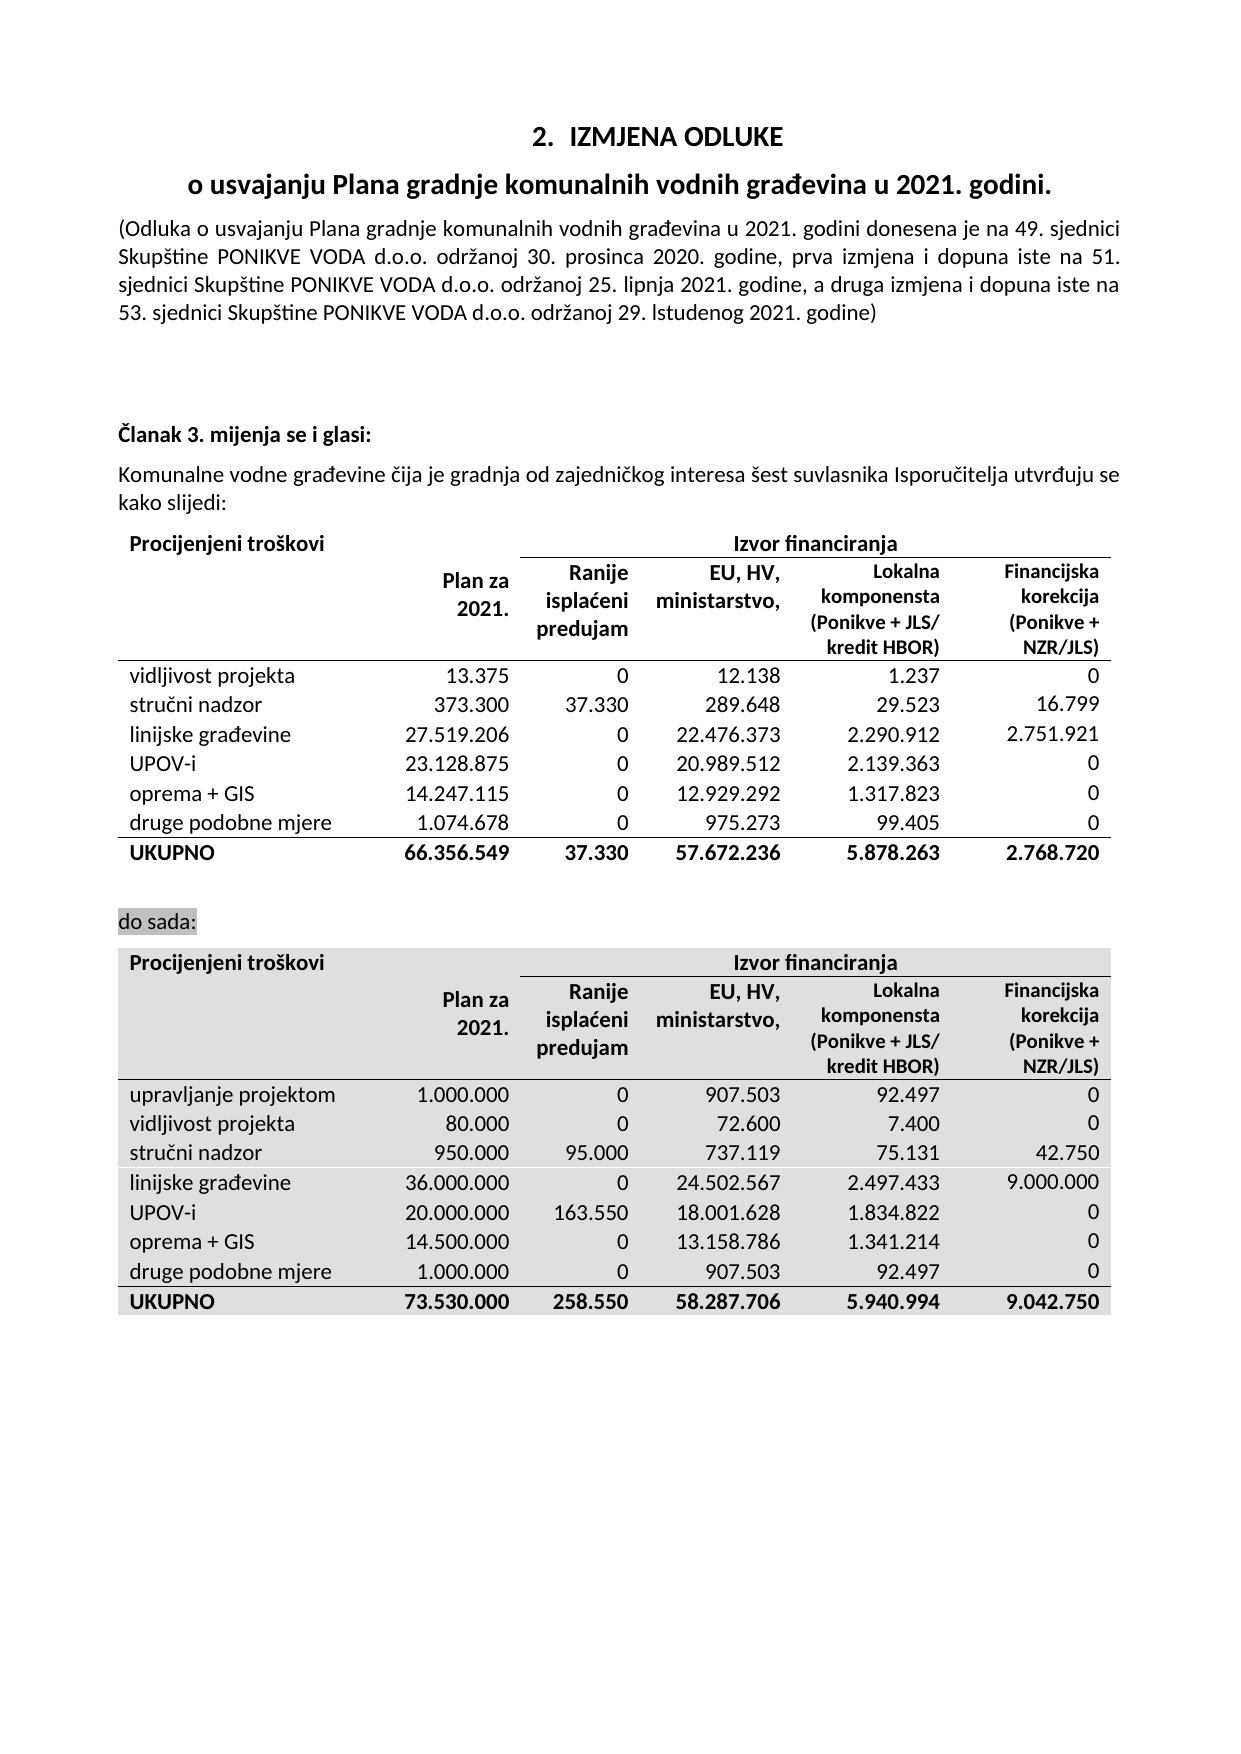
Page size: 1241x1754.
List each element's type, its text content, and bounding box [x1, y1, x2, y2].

table_cell 2.497.433 [792, 1168, 951, 1197]
text do sada: [118, 907, 1122, 935]
table_cell 2.751.921 [951, 719, 1111, 748]
table_cell vidljivost projekta [118, 1108, 380, 1138]
table_cell UPOV-i [118, 1197, 380, 1227]
table_cell oprema + GIS [118, 1227, 380, 1256]
table_cell 0 [951, 778, 1111, 808]
table_cell UPOV-i [118, 749, 380, 778]
table_cell 0 [951, 1197, 1111, 1227]
table_cell 95.000 [520, 1138, 640, 1167]
table_cell 29.523 [792, 689, 951, 719]
table_cell 907.503 [640, 1080, 792, 1108]
table_cell 73.530.000 [380, 1287, 520, 1315]
table_cell 72.600 [640, 1108, 792, 1138]
table_cell 0 [951, 1108, 1111, 1138]
table_cell 22.476.373 [640, 719, 792, 748]
table_cell EU, HV, ministarstvo, [640, 558, 792, 660]
table_cell 0 [520, 749, 640, 778]
table_cell 24.502.567 [640, 1168, 792, 1197]
table_cell 975.273 [640, 808, 792, 837]
table_cell 13.375 [380, 661, 520, 689]
table_cell 16.799 [951, 689, 1111, 719]
table_cell 92.497 [792, 1256, 951, 1286]
table_cell Financijska korekcija (Ponikve + NZR/JLS) [951, 977, 1111, 1079]
table_cell 57.672.236 [640, 838, 792, 867]
table_cell 373.300 [380, 689, 520, 719]
table_cell UKUPNO [118, 1287, 380, 1315]
table_cell 37.330 [520, 838, 640, 867]
table_cell 1.000.000 [380, 1080, 520, 1108]
text o usvajanju Plana gradnje komunalnih vodnih građevina u 2021. godini. [118, 166, 1122, 202]
table_cell 58.287.706 [640, 1287, 792, 1315]
table_cell 950.000 [380, 1138, 520, 1167]
table_cell 99.405 [792, 808, 951, 837]
table_cell 2.290.912 [792, 719, 951, 748]
table_header Plan za 2021. [380, 529, 520, 660]
table_cell 13.158.786 [640, 1227, 792, 1256]
table_cell stručni nadzor [118, 1138, 380, 1167]
table_cell 0 [951, 1256, 1111, 1286]
table_cell 42.750 [951, 1138, 1111, 1167]
table_cell 9.042.750 [951, 1287, 1111, 1315]
table_cell 0 [520, 1108, 640, 1138]
table_cell 0 [951, 1227, 1111, 1256]
table_cell 5.878.263 [792, 838, 951, 867]
table_cell 36.000.000 [380, 1168, 520, 1197]
table_cell 9.000.000 [951, 1168, 1111, 1197]
table_cell 2.768.720 [951, 838, 1111, 867]
table_cell 23.128.875 [380, 749, 520, 778]
table_cell oprema + GIS [118, 778, 380, 808]
table_cell 7.400 [792, 1108, 951, 1138]
table_cell linijske građevine [118, 1168, 380, 1197]
table_cell Financijska korekcija (Ponikve + NZR/JLS) [951, 558, 1111, 660]
table_header Plan za 2021. [380, 948, 520, 1079]
table_cell 27.519.206 [380, 719, 520, 748]
table_cell 14.247.115 [380, 778, 520, 808]
table_cell Lokalna komponensta (Ponikve + JLS/ kredit HBOR) [792, 977, 951, 1079]
table_header Procijenjeni troškovi [118, 529, 380, 660]
table_cell stručni nadzor [118, 689, 380, 719]
table_header Izvor financiranja [520, 529, 1111, 557]
text (Odluka o usvajanju Plana gradnje komunalnih vodnih građevina u 2021. godini donesena je na 49. sjednici Skupštine PONIKVE VODA d.o.o. održanoj 30. prosinca 2020. godine, prva izmjena i dopuna iste na 51. sjednici Skupštine PONIKVE VODA d.o.o. održanoj 25. lipnja 2021. godine, a druga izmjena i dopuna iste na 53. sjednici Skupštine PONIKVE VODA d.o.o. održanoj 29. lstudenog 2021. godine) [118, 214, 1122, 326]
table_cell 1.237 [792, 661, 951, 689]
table_cell EU, HV, ministarstvo, [640, 977, 792, 1079]
table_cell 0 [951, 661, 1111, 689]
table_cell Lokalna komponensta (Ponikve + JLS/ kredit HBOR) [792, 558, 951, 660]
table_cell 1.834.822 [792, 1197, 951, 1227]
table_cell 0 [951, 749, 1111, 778]
table_cell 258.550 [520, 1287, 640, 1315]
table_cell 14.500.000 [380, 1227, 520, 1256]
table_header Procijenjeni troškovi [118, 948, 380, 1079]
table_cell 907.503 [640, 1256, 792, 1286]
table_cell 0 [951, 1080, 1111, 1108]
table_cell 5.940.994 [792, 1287, 951, 1315]
table_cell Ranije isplaćeni predujam [520, 977, 640, 1079]
table_cell 0 [520, 778, 640, 808]
text Komunalne vodne građevine čija je gradnja od zajedničkog interesa šest suvlasnika Isporučitelja utvrđuju se kako slijedi: [118, 461, 1122, 517]
table_cell 37.330 [520, 689, 640, 719]
table_cell 163.550 [520, 1197, 640, 1227]
text Članak 3. mijenja se i glasi: [118, 420, 1122, 448]
table_cell druge podobne mjere [118, 1256, 380, 1286]
table_cell 1.317.823 [792, 778, 951, 808]
table_cell 0 [520, 1227, 640, 1256]
table_cell 18.001.628 [640, 1197, 792, 1227]
table_cell 0 [520, 661, 640, 689]
table_cell 12.929.292 [640, 778, 792, 808]
table_cell 0 [520, 1168, 640, 1197]
table_cell 2.139.363 [792, 749, 951, 778]
table_cell 0 [520, 1080, 640, 1108]
table_cell vidljivost projekta [118, 661, 380, 689]
table_cell 0 [520, 1256, 640, 1286]
table_cell 20.989.512 [640, 749, 792, 778]
table_cell 75.131 [792, 1138, 951, 1167]
table_cell 0 [520, 719, 640, 748]
table_cell 92.497 [792, 1080, 951, 1108]
table_cell 289.648 [640, 689, 792, 719]
table_cell 737.119 [640, 1138, 792, 1167]
table_cell 0 [951, 808, 1111, 837]
table_cell UKUPNO [118, 838, 380, 867]
table_cell 12.138 [640, 661, 792, 689]
table_cell linijske građevine [118, 719, 380, 748]
table_cell 20.000.000 [380, 1197, 520, 1227]
table_cell druge podobne mjere [118, 808, 380, 837]
table_cell 0 [520, 808, 640, 837]
table_cell 1.341.214 [792, 1227, 951, 1256]
table_header Izvor financiranja [520, 948, 1111, 976]
table_cell 80.000 [380, 1108, 520, 1138]
table_cell Ranije isplaćeni predujam [520, 558, 640, 660]
table_cell upravljanje projektom [118, 1080, 380, 1108]
table_cell 1.074.678 [380, 808, 520, 837]
table_cell 1.000.000 [380, 1256, 520, 1286]
list IZMJENA ODLUKE [193, 118, 1122, 154]
table_cell 66.356.549 [380, 838, 520, 867]
